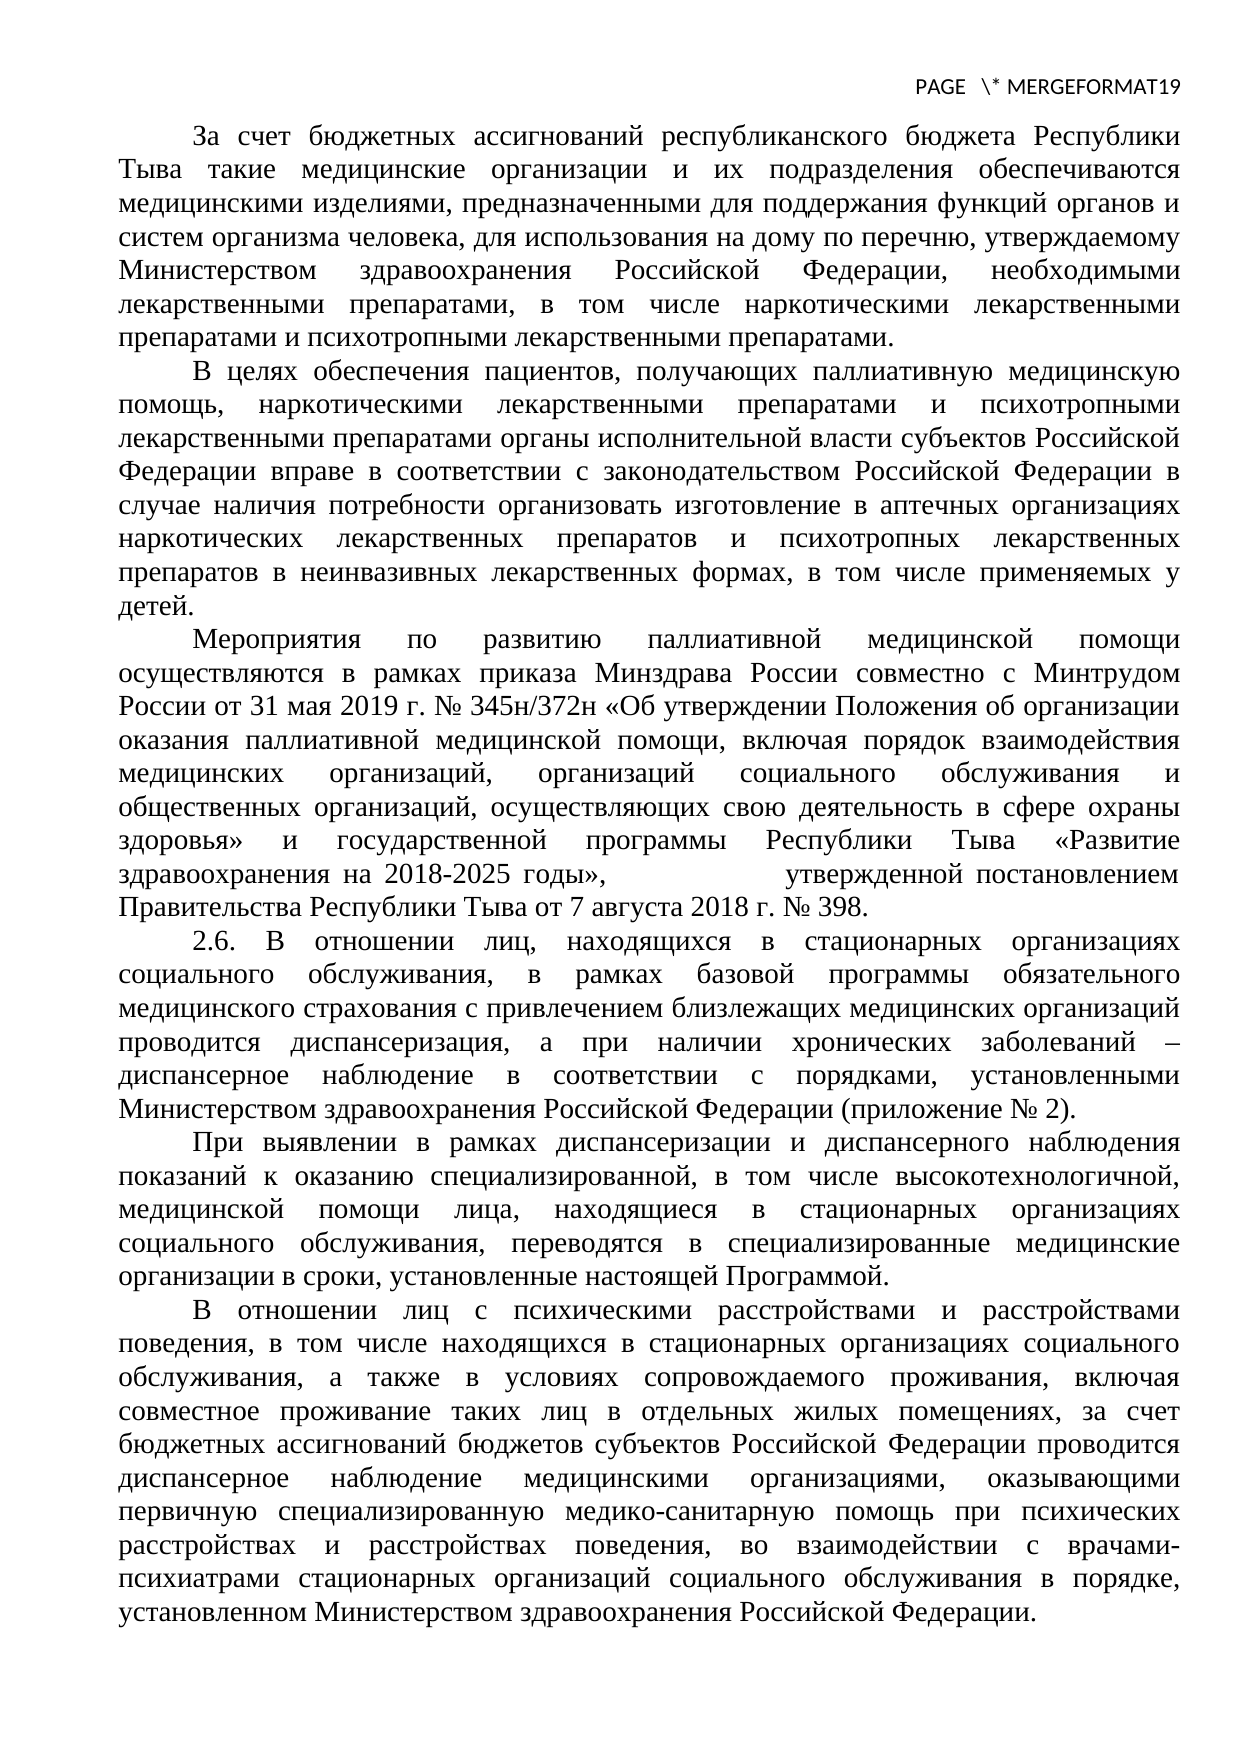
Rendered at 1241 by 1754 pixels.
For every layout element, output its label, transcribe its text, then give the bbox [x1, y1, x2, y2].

text В отношении лиц с психическими расстройствами и расстройствами поведения, в том числе находящихся в стационарных организациях социального обслуживания, а также в условиях сопровождаемого проживания, включая совместное проживание таких лиц в отдельных жилых помещениях, за счет бюджетных ассигнований бюджетов субъектов Российской Федерации проводится диспансерное наблюдение медицинскими организациями, оказывающими первичную специализированную медико-санитарную помощь при психических расстройствах и расстройствах поведения, во взаимодействии с врачами-психиатрами стационарных организаций социального обслуживания в порядке, установленном Министерством здравоохранения Российской Федерации. [118, 1292, 1181, 1627]
text За счет бюджетных ассигнований республиканского бюджета Республики Тыва такие медицинские организации и их подразделения обеспечиваются медицинскими изделиями, предназначенными для поддержания функций органов и систем организма человека, для использования на дому по перечню, утверждаемому Министерством здравоохранения Российской Федерации, необходимыми лекарственными препаратами, в том числе наркотическими лекарственными препаратами и психотропными лекарственными препаратами. [118, 118, 1181, 353]
text Мероприятия по развитию паллиативной медицинской помощи осуществляются в рамках приказа Минздрава России совместно с Минтрудом России от 31 мая 2019 г. № 345н/372н «Об утверждении Положения об организации оказания паллиативной медицинской помощи, включая порядок взаимодействия медицинских организаций, организаций социального обслуживания и общественных организаций, осуществляющих свою деятельность в сфере охраны здоровья» и государственной программы Республики Тыва «Развитие здравоохранения на 2018-2025 годы», утвержденной постановлением Правительства Республики Тыва от 7 августа 2018 г. № 398. [118, 621, 1181, 923]
text 2.6. В отношении лиц, находящихся в стационарных организациях социального обслуживания, в рамках базовой программы обязательного медицинского страхования с привлечением близлежащих медицинских организаций проводится диспансеризация, а при наличии хронических заболеваний – диспансерное наблюдение в соответствии с порядками, установленными Министерством здравоохранения Российской Федерации (приложение № 2). [118, 923, 1181, 1124]
text В целях обеспечения пациентов, получающих паллиативную медицинскую помощь, наркотическими лекарственными препаратами и психотропными лекарственными препаратами органы исполнительной власти субъектов Российской Федерации вправе в соответствии с законодательством Российской Федерации в случае наличия потребности организовать изготовление в аптечных организациях наркотических лекарственных препаратов и психотропных лекарственных препаратов в неинвазивных лекарственных формах, в том числе применяемых у детей. [118, 353, 1181, 621]
text При выявлении в рамках диспансеризации и диспансерного наблюдения показаний к оказанию специализированной, в том числе высокотехнологичной, медицинской помощи лица, находящиеся в стационарных организациях социального обслуживания, переводятся в специализированные медицинские организации в сроки, установленные настоящей Программой. [118, 1124, 1181, 1292]
